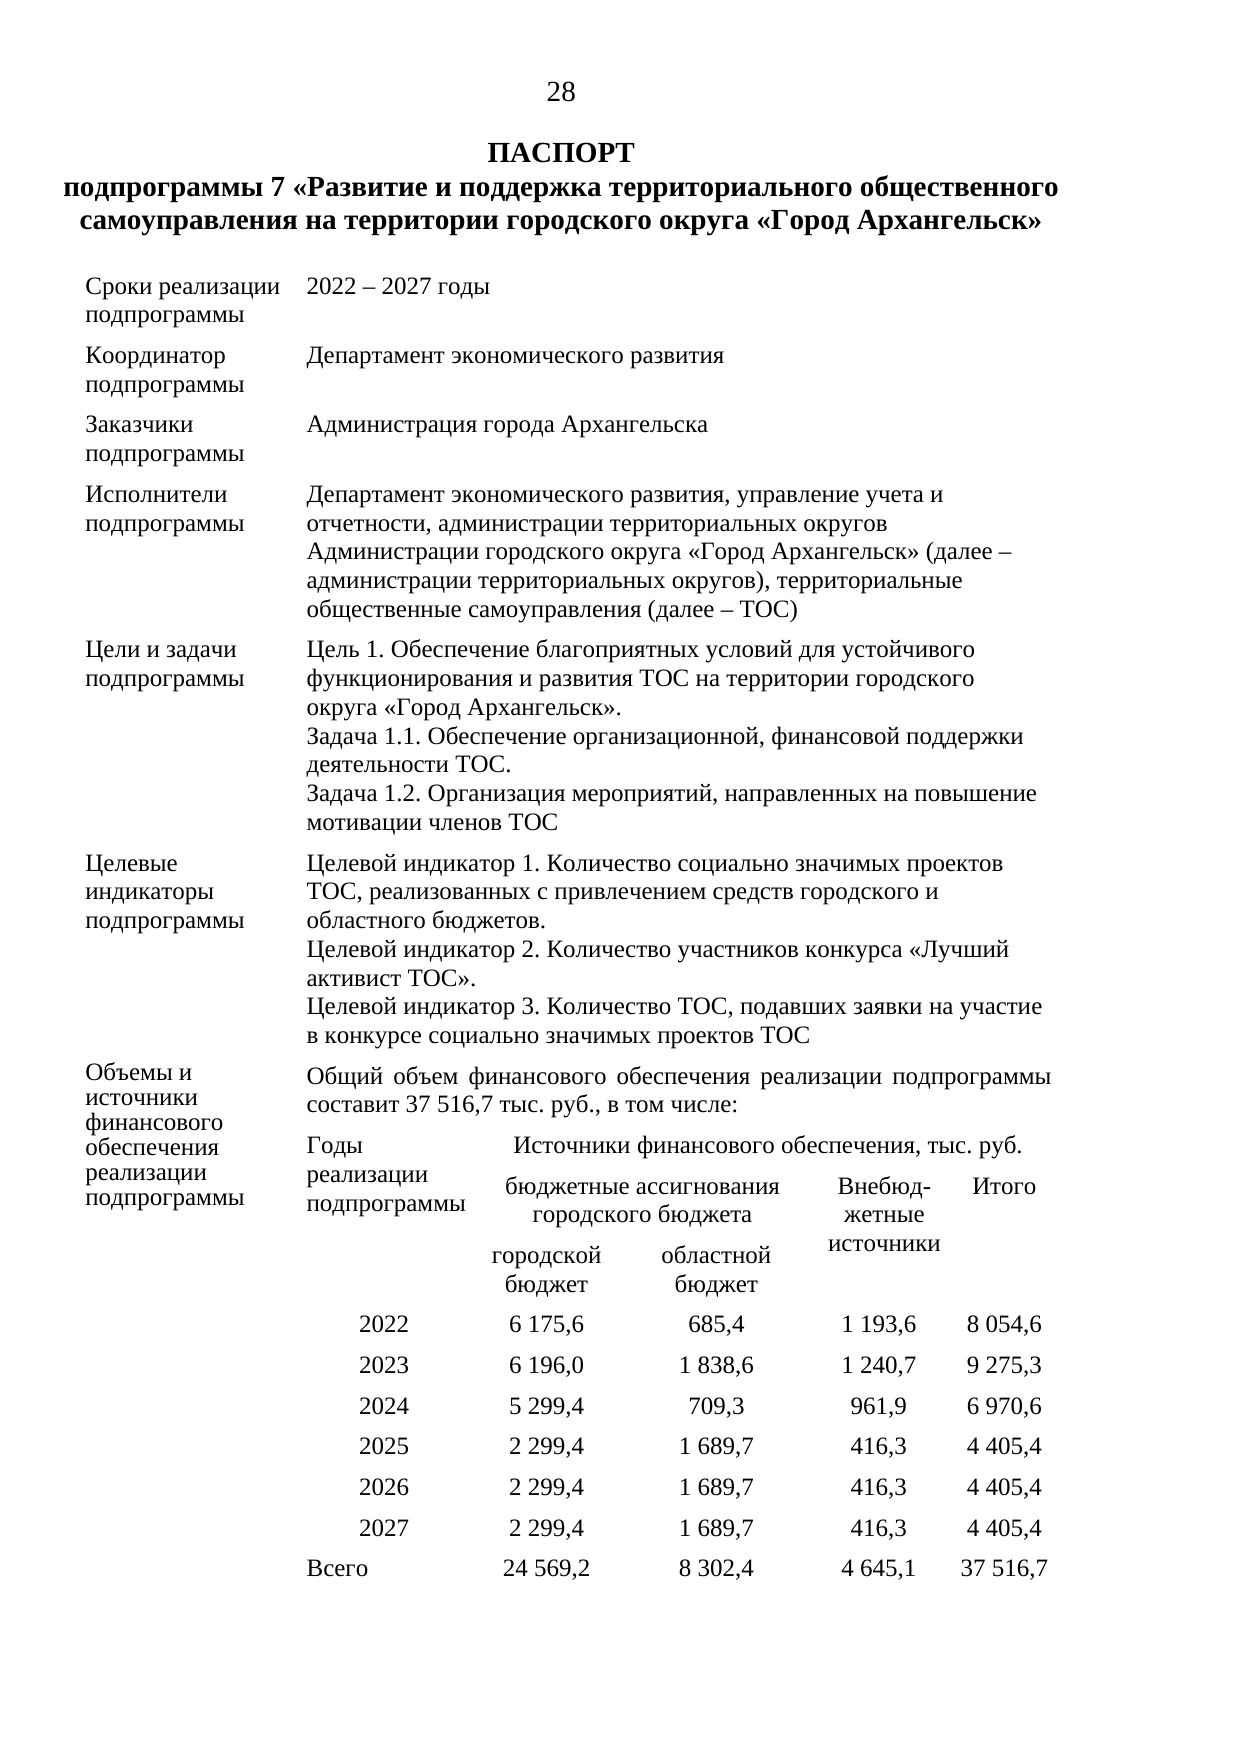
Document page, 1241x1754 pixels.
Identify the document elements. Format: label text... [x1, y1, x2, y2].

table_cell 6 970,6 [945, 1385, 1063, 1425]
table_cell 416,3 [812, 1507, 945, 1547]
table_cell Цели и задачи подпрограммы [74, 629, 295, 842]
text подпрограммы 7 «Развитие и поддержка территориального общественного самоуправления на территории городского округа «Город Архангельск» [59, 169, 1063, 236]
table_cell Департамент экономического развития [295, 334, 1063, 403]
table_header 2022 – 2027 годы [295, 265, 1063, 334]
table_cell 1 689,7 [620, 1425, 812, 1466]
table_cell 4 405,4 [945, 1425, 1063, 1466]
table_cell 2027 [295, 1507, 472, 1547]
table_cell 709,3 [620, 1385, 812, 1425]
table_cell Общий объем финансового обеспечения реализации подпрограммы составит 37 516,7 тыс. руб., в том числе: [295, 1055, 1063, 1124]
table_cell Исполнители подпрограммы [74, 473, 295, 628]
table_cell Департамент экономического развития, управление учета и отчетности, администрации территориальных округов Администрации городского округа «Город Архангельск» (далее – администрации территориальных округов), территориальные общественные самоуправления (далее – ТОС) [295, 473, 1063, 628]
table_cell Координатор подпрограммы [74, 334, 295, 403]
table_cell 24 569,2 [473, 1547, 620, 1588]
table_cell 2026 [295, 1466, 472, 1507]
table_cell Всего [295, 1547, 472, 1588]
table_cell 416,3 [812, 1466, 945, 1507]
table_cell Итого [945, 1165, 1063, 1303]
table_cell 685,4 [620, 1304, 812, 1344]
table_cell 1 689,7 [620, 1507, 812, 1547]
table_cell Источники финансового обеспечения, тыс. руб. [473, 1124, 1063, 1165]
table_cell Заказчики подпрограммы [74, 404, 295, 473]
table_cell городской бюджет [473, 1234, 620, 1303]
table_cell 1 193,6 [812, 1304, 945, 1344]
table_cell 8 302,4 [620, 1547, 812, 1588]
table_cell Цель 1. Обеспечение благоприятных условий для устойчивого функционирования и развития ТОС на территории городского округа «Город Архангельск». Задача 1.1. Обеспечение организационной, финансовой поддержки деятельности ТОС. Задача 1.2. Организация мероприятий, направленных на повышение мотивации членов ТОС [295, 629, 1063, 842]
table_cell 4 645,1 [812, 1547, 945, 1588]
table_cell Администрация города Архангельска [295, 404, 1063, 473]
table_cell 1 838,6 [620, 1344, 812, 1385]
table_cell Целевые индикаторы подпрограммы [74, 842, 295, 1055]
table_cell 1 240,7 [812, 1344, 945, 1385]
table_cell 2 299,4 [473, 1507, 620, 1547]
table_cell 2023 [295, 1344, 472, 1385]
table_cell Внебюд-жетные источники [812, 1165, 945, 1303]
table_cell 416,3 [812, 1425, 945, 1466]
table_cell 4 405,4 [945, 1466, 1063, 1507]
table_cell 2022 [295, 1304, 472, 1344]
table_cell Годы реализации подпрограммы [295, 1124, 472, 1303]
table_cell 2 299,4 [473, 1425, 620, 1466]
table_cell 5 299,4 [473, 1385, 620, 1425]
table_cell Целевой индикатор 1. Количество социально значимых проектов ТОС, реализованных с привлечением средств городского и областного бюджетов. Целевой индикатор 2. Количество участников конкурса «Лучший активист ТОС». Целевой индикатор 3. Количество ТОС, подавших заявки на участие в конкурсе социально значимых проектов ТОС [295, 842, 1063, 1055]
table_cell Объемы и источники финансового обеспечения реализации подпрограммы [74, 1055, 295, 1588]
table_cell бюджетные ассигнования городского бюджета [473, 1165, 812, 1234]
table_cell 4 405,4 [945, 1507, 1063, 1547]
table_cell 1 689,7 [620, 1466, 812, 1507]
table_cell 9 275,3 [945, 1344, 1063, 1385]
table_header Сроки реализации подпрограммы [74, 265, 295, 334]
table_cell 37 516,7 [945, 1547, 1063, 1588]
table_cell областной бюджет [620, 1234, 812, 1303]
table_cell 961,9 [812, 1385, 945, 1425]
table_cell 2024 [295, 1385, 472, 1425]
table_cell 6 196,0 [473, 1344, 620, 1385]
text ПАСПОРТ [59, 135, 1063, 169]
table_cell 2 299,4 [473, 1466, 620, 1507]
table_cell 8 054,6 [945, 1304, 1063, 1344]
table_cell 2025 [295, 1425, 472, 1466]
table_cell 6 175,6 [473, 1304, 620, 1344]
